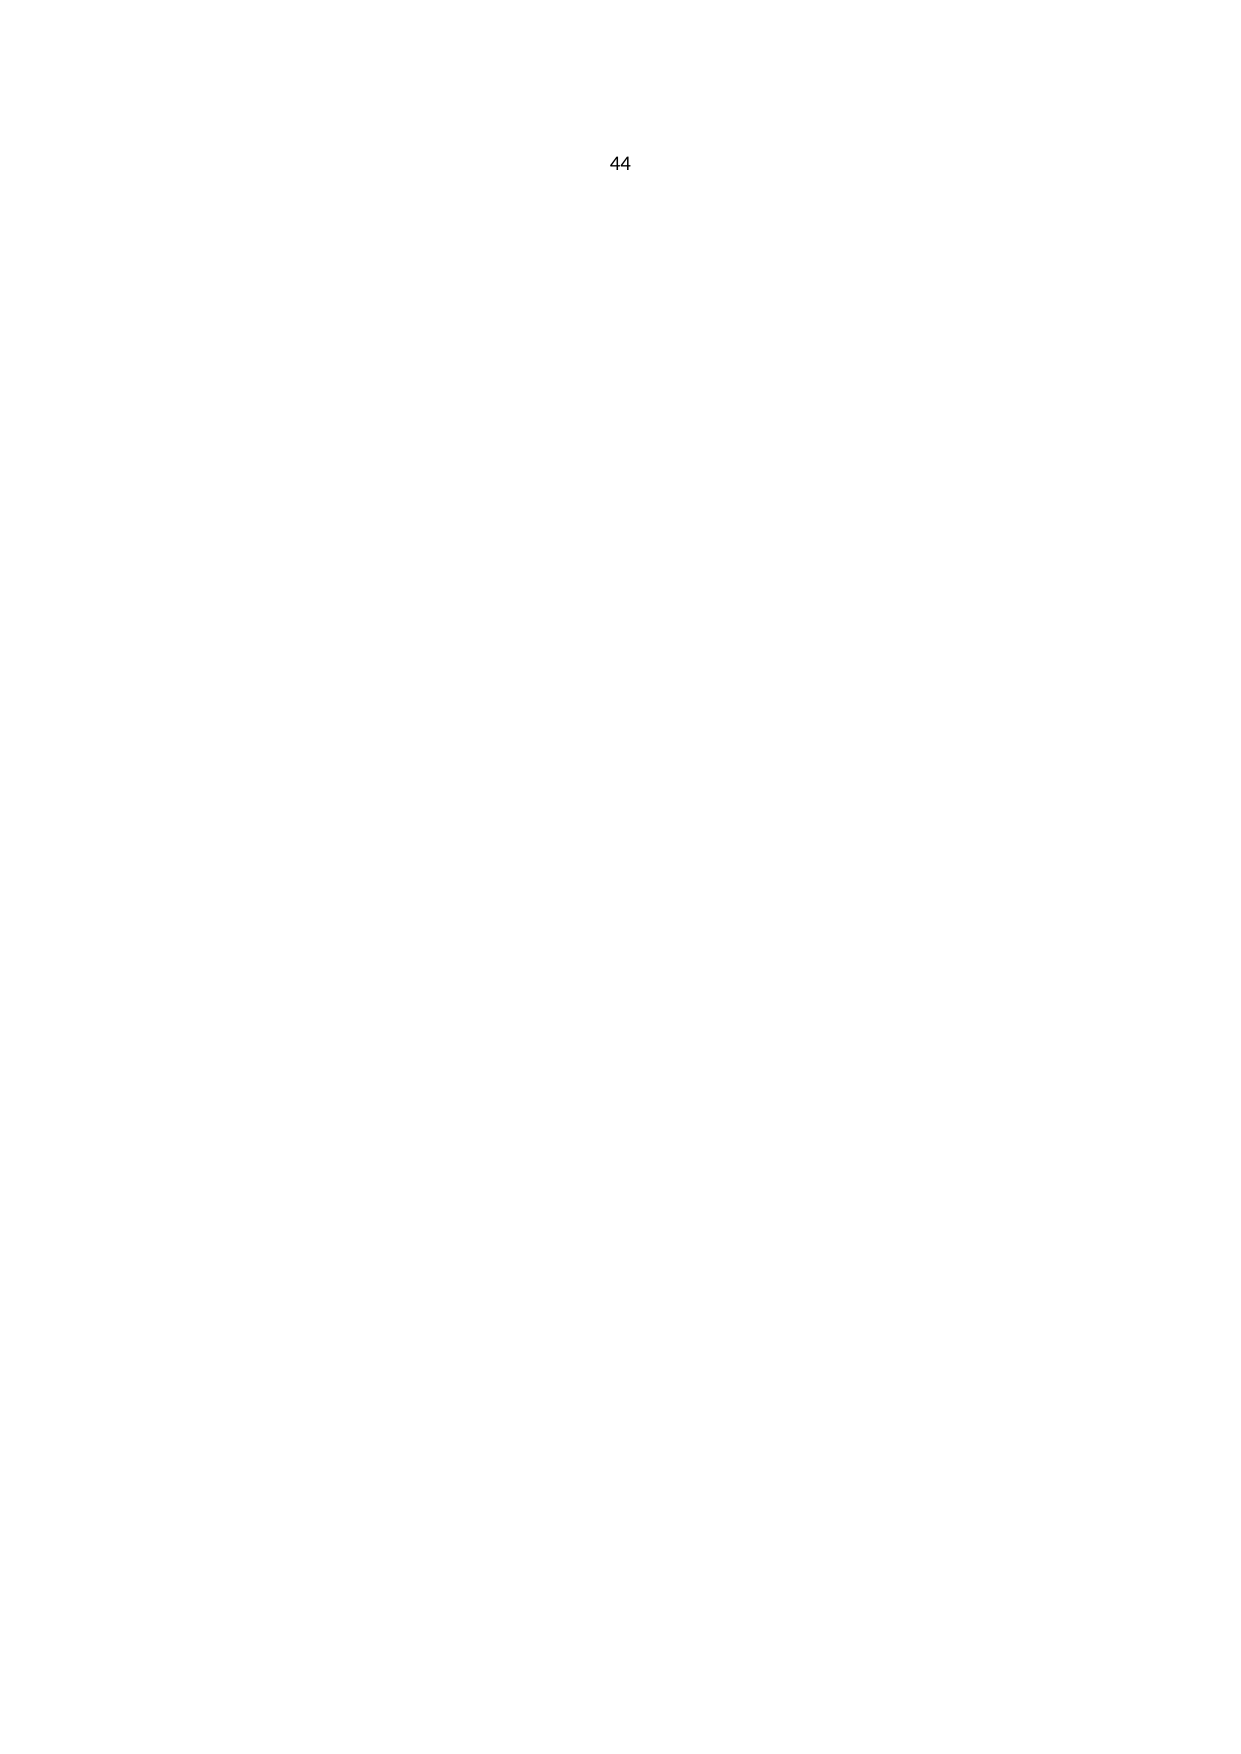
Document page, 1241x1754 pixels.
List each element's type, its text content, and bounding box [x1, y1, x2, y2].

text 44 [609, 150, 1059, 175]
